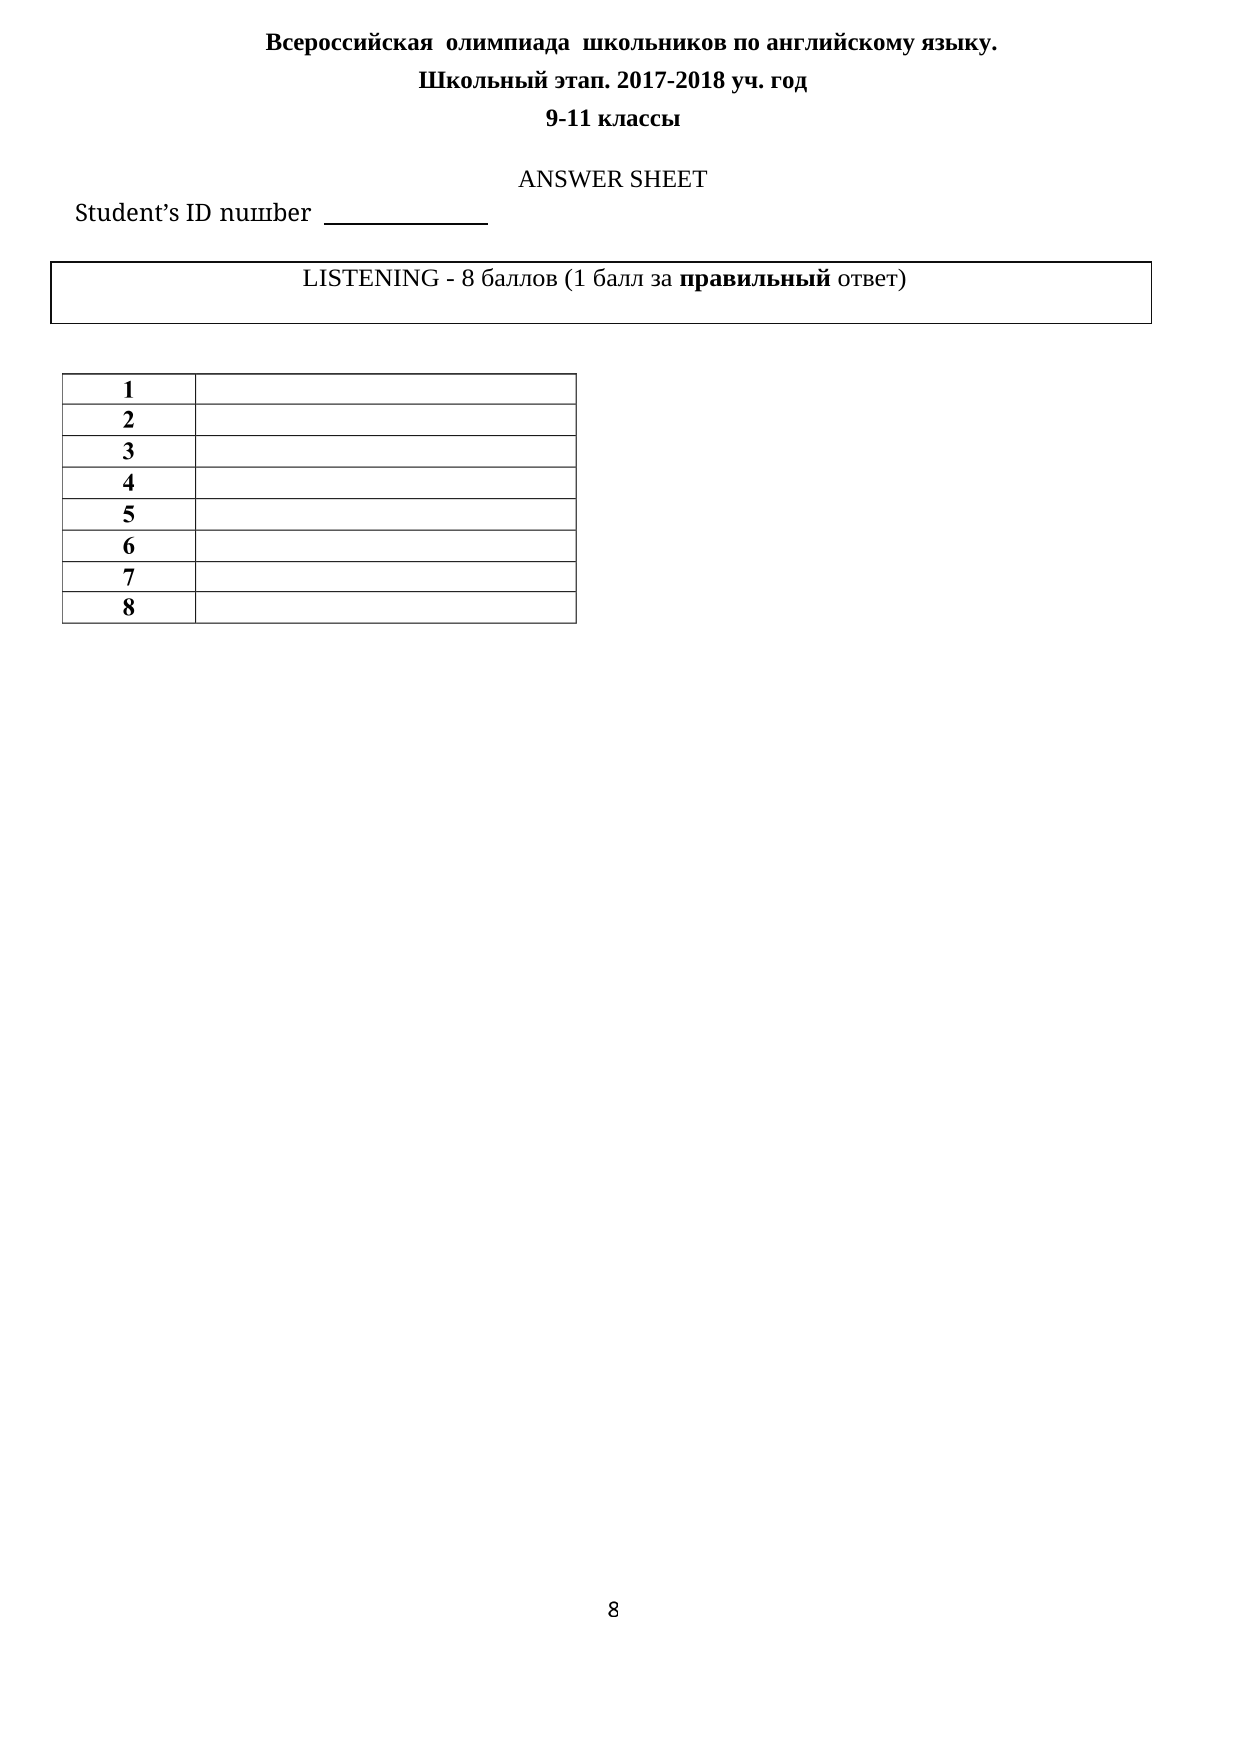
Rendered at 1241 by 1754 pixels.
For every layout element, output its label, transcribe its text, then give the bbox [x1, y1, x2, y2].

text ANSWER SHEET [518, 164, 1176, 193]
text Всероссийская олимпиада школьников по английскому языку. [265, 27, 1176, 55]
text Школьный этап. 2017-2018 уч. год 9-11 классы [418, 65, 808, 132]
text Student’s ID nuшber [75, 196, 488, 228]
picture [608, 1601, 618, 1617]
picture [62, 373, 577, 624]
